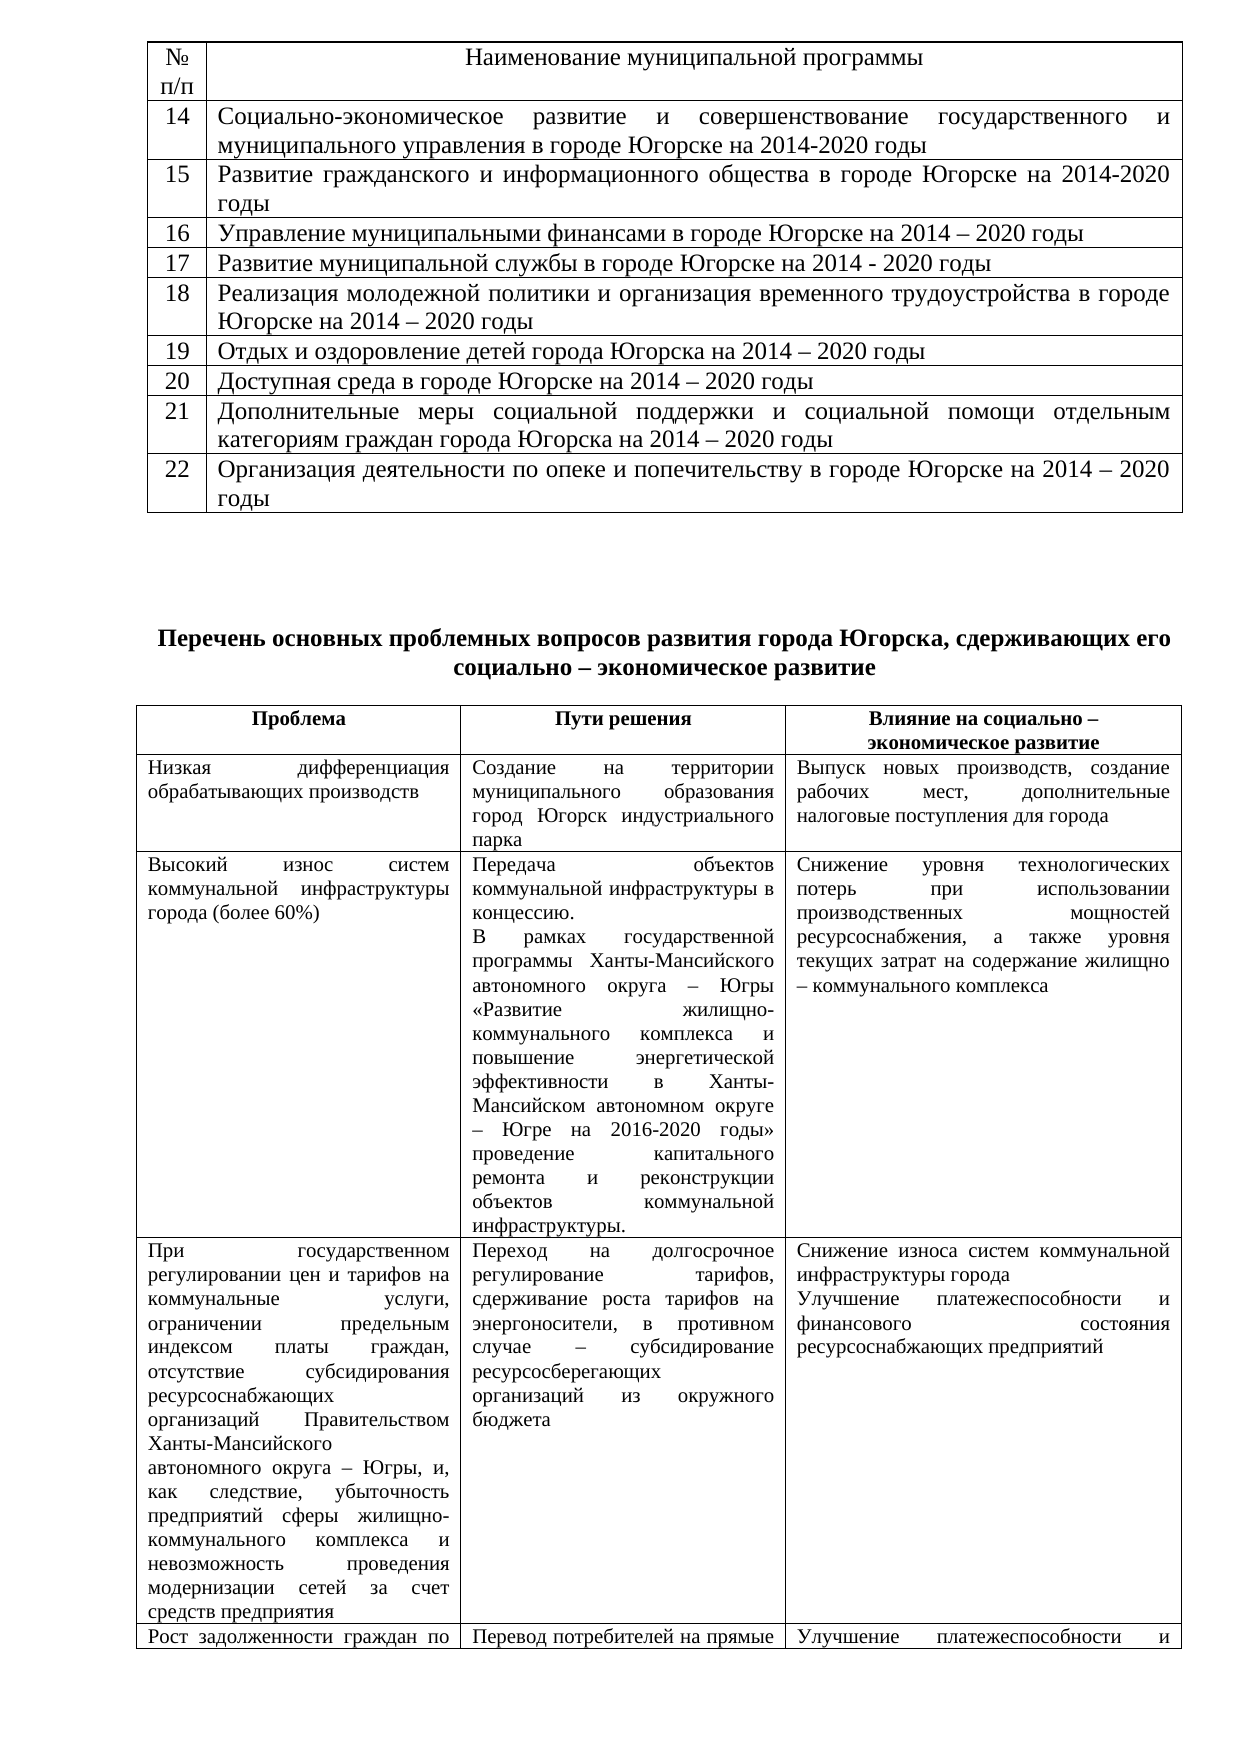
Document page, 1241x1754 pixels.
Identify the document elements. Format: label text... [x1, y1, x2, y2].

table_cell Снижение износа систем коммунальной инфраструктуры города Улучшение платежеспособности и финансового состояния ресурсоснабжающих предприятий [786, 1238, 1181, 1623]
table_cell Развитие муниципальной службы в городе Югорске на 2014 - 2020 годы [207, 248, 1182, 277]
table_cell Снижение уровня технологических потерь при использовании производственных мощностей ресурсоснабжения, а также уровня текущих затрат на содержание жилищно – коммунального комплекса [786, 852, 1181, 1237]
table_cell Переход на долгосрочное регулирование тарифов, сдерживание роста тарифов на энергоносители, в противном случае – субсидирование ресурсосберегающих организаций из окружного бюджета [461, 1238, 785, 1623]
table_cell Управление муниципальными финансами в городе Югорске на 2014 – 2020 годы [207, 218, 1182, 247]
table_header Проблема [137, 706, 460, 754]
table_cell 15 [148, 160, 206, 217]
table_cell 20 [148, 366, 206, 395]
table_cell 19 [148, 336, 206, 365]
table_cell Выпуск новых производств, создание рабочих мест, дополнительные налоговые поступления для города [786, 755, 1181, 851]
table_cell Низкая дифференциация обрабатывающих производств [137, 755, 460, 851]
table_header Наименование муниципальной программы [207, 43, 1182, 100]
table_cell При государственном регулировании цен и тарифов на коммунальные услуги, ограничении предельным индексом платы граждан, отсутствие субсидирования ресурсоснабжающих организаций Правительством Ханты-Мансийского автономного округа – Югры, и, как следствие, убыточность предприятий сферы жилищно-коммунального комплекса и невозможность проведения модернизации сетей за счет средств предприятия [137, 1238, 460, 1623]
table_cell 16 [148, 218, 206, 247]
table_cell Высокий износ систем коммунальной инфраструктуры города (более 60%) [137, 852, 460, 1237]
table_cell Передача объектов коммунальной инфраструктуры в концессию. В рамках государственной программы Ханты-Мансийского автономного округа – Югры «Развитие жилищно-коммунального комплекса и повышение энергетической эффективности в Ханты-Мансийском автономном округе – Югре на 2016-2020 годы» проведение капитального ремонта и реконструкции объектов коммунальной инфраструктуры. [461, 852, 785, 1237]
text Перечень основных проблемных вопросов развития города Югорска, сдерживающих его социально – экономическое развитие [148, 623, 1181, 681]
table_cell 22 [148, 454, 206, 512]
table_cell Дополнительные меры социальной поддержки и социальной помощи отдельным категориям граждан города Югорска на 2014 – 2020 годы [207, 396, 1182, 453]
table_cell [786, 1624, 1181, 1648]
table_cell Доступная среда в городе Югорске на 2014 – 2020 годы [207, 366, 1182, 395]
table_cell Социально-экономическое развитие и совершенствование государственного и муниципального управления в городе Югорске на 2014-2020 годы [207, 101, 1182, 158]
table_header Влияние на социально – экономическое развитие [786, 706, 1181, 754]
table_cell 14 [148, 101, 206, 158]
table_cell Развитие гражданского и информационного общества в городе Югорске на 2014-2020 годы [207, 160, 1182, 217]
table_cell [461, 1624, 785, 1648]
table_cell 18 [148, 278, 206, 335]
table_cell 17 [148, 248, 206, 277]
table_header № п/п [148, 43, 206, 100]
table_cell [137, 1624, 460, 1648]
table_cell Создание на территории муниципального образования город Югорск индустриального парка [461, 755, 785, 851]
table_cell Реализация молодежной политики и организация временного трудоустройства в городе Югорске на 2014 – 2020 годы [207, 278, 1182, 335]
table_cell Организация деятельности по опеке и попечительству в городе Югорске на 2014 – 2020 годы [207, 454, 1182, 512]
table_cell 21 [148, 396, 206, 453]
table_cell Отдых и оздоровление детей города Югорска на 2014 – 2020 годы [207, 336, 1182, 365]
table_header Пути решения [461, 706, 785, 754]
